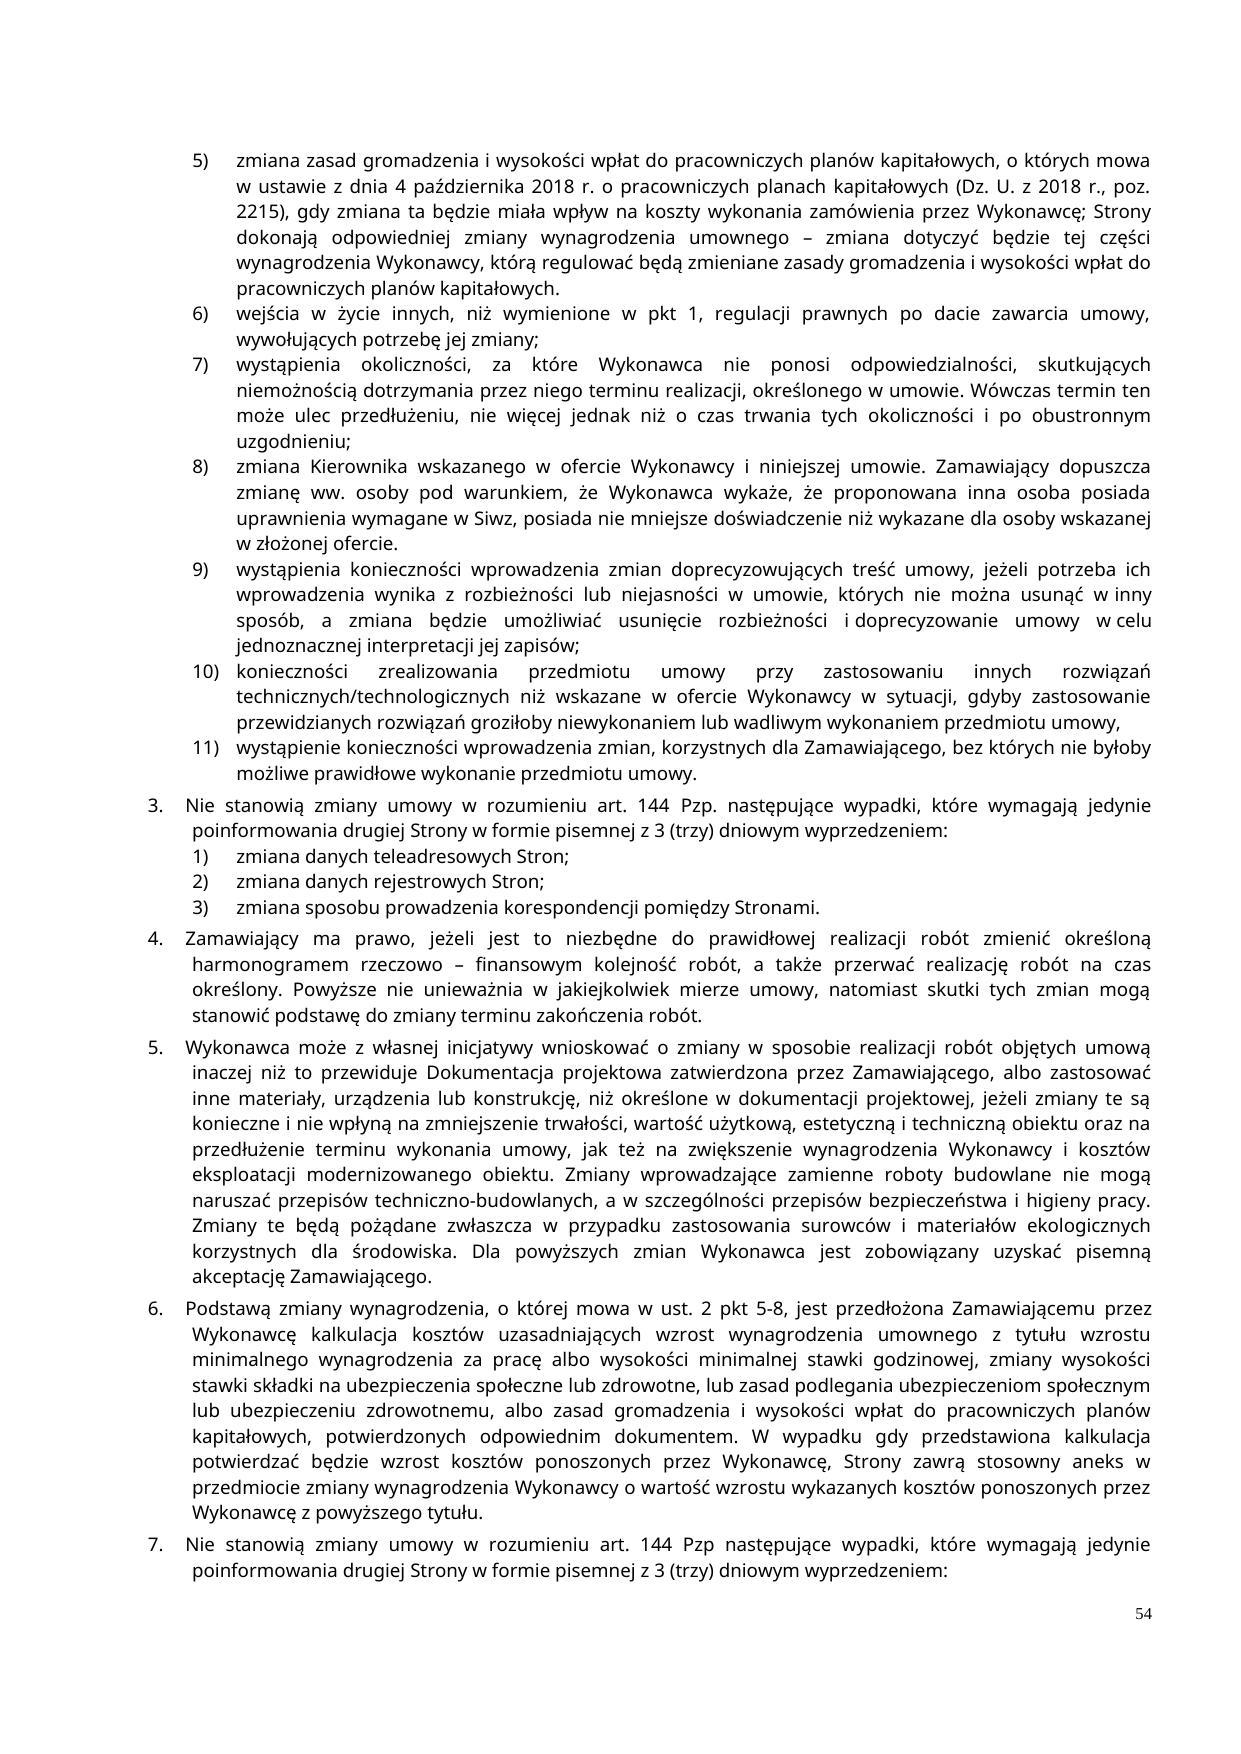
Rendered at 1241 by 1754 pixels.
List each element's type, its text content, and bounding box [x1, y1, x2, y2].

list zmiana danych teleadresowych Stron; [192, 843, 1152, 868]
list zmiana sposobu prowadzenia korespondencji pomiędzy Stronami. [192, 894, 1152, 919]
list Wykonawca może z własnej inicjatywy wnioskować o zmiany w sposobie realizacji robót objętych umową inaczej niż to przewiduje Dokumentacja projektowa zatwierdzona przez Zamawiającego, albo zastosować inne materiały, urządzenia lub konstrukcję, niż określone w dokumentacji projektowej, jeżeli zmiany te są konieczne i nie wpłyną na zmniejszenie trwałości, wartość użytkową, estetyczną i techniczną obiektu oraz na przedłużenie terminu wykonania umowy, jak też na zwiększenie wynagrodzenia Wykonawcy i kosztów eksploatacji modernizowanego obiektu. Zmiany wprowadzające zamienne roboty budowlane nie mogą naruszać przepisów techniczno-budowlanych, a w szczególności przepisów bezpieczeństwa i higieny pracy. Zmiany te będą pożądane zwłaszcza w przypadku zastosowania surowców i materiałów ekologicznych korzystnych dla środowiska. Dla powyższych zmian Wykonawca jest zobowiązany uzyskać pisemną akceptację Zamawiającego. [148, 1034, 1152, 1289]
list Podstawą zmiany wynagrodzenia, o której mowa w ust. 2 pkt 5-8, jest przedłożona Zamawiającemu przez Wykonawcę kalkulacja kosztów uzasadniających wzrost wynagrodzenia umownego z tytułu wzrostu minimalnego wynagrodzenia za pracę albo wysokości minimalnej stawki godzinowej, zmiany wysokości stawki składki na ubezpieczenia społeczne lub zdrowotne, lub zasad podlegania ubezpieczeniom społecznym lub ubezpieczeniu zdrowotnemu, albo zasad gromadzenia i wysokości wpłat do pracowniczych planów kapitałowych, potwierdzonych odpowiednim dokumentem. W wypadku gdy przedstawiona kalkulacja potwierdzać będzie wzrost kosztów ponoszonych przez Wykonawcę, Strony zawrą stosowny aneks w przedmiocie zmiany wynagrodzenia Wykonawcy o wartość wzrostu wykazanych kosztów ponoszonych przez Wykonawcę z powyższego tytułu. [148, 1296, 1152, 1525]
list Nie stanowią zmiany umowy w rozumieniu art. 144 Pzp. następujące wypadki, które wymagają jedynie poinformowania drugiej Strony w formie pisemnej z 3 (trzy) dniowym wyprzedzeniem: [148, 792, 1152, 843]
list wystąpienia konieczności wprowadzenia zmian doprecyzowujących treść umowy, jeżeli potrzeba ich wprowadzenia wynika z rozbieżności lub niejasności w umowie, których nie można usunąć w inny sposób, a zmiana będzie umożliwiać usunięcie rozbieżności i doprecyzowanie umowy w celu jednoznacznej interpretacji jej zapisów; [192, 556, 1152, 658]
list wejścia w życie innych, niż wymienione w pkt 1, regulacji prawnych po dacie zawarcia umowy, wywołujących potrzebę jej zmiany; [192, 301, 1152, 352]
list Nie stanowią zmiany umowy w rozumieniu art. 144 Pzp następujące wypadki, które wymagają jedynie poinformowania drugiej Strony w formie pisemnej z 3 (trzy) dniowym wyprzedzeniem: [148, 1531, 1152, 1582]
list wystąpienie konieczności wprowadzenia zmian, korzystnych dla Zamawiającego, bez których nie byłoby możliwe prawidłowe wykonanie przedmiotu umowy. [192, 734, 1152, 786]
list zmiana Kierownika wskazanego w ofercie Wykonawcy i niniejszej umowie. Zamawiający dopuszcza zmianę ww. osoby pod warunkiem, że Wykonawca wykaże, że proponowana inna osoba posiada uprawnienia wymagane w Siwz, posiada nie mniejsze doświadczenie niż wykazane dla osoby wskazanej w złożonej ofercie. [192, 454, 1152, 556]
list Zamawiający ma prawo, jeżeli jest to niezbędne do prawidłowej realizacji robót zmienić określoną harmonogramem rzeczowo – finansowym kolejność robót, a także przerwać realizację robót na czas określony. Powyższe nie unieważnia w jakiejkolwiek mierze umowy, natomiast skutki tych zmian mogą stanowić podstawę do zmiany terminu zakończenia robót. [148, 926, 1152, 1028]
list zmiana danych rejestrowych Stron; [192, 868, 1152, 894]
list wystąpienia okoliczności, za które Wykonawca nie ponosi odpowiedzialności, skutkujących niemożnością dotrzymania przez niego terminu realizacji, określonego w umowie. Wówczas termin ten może ulec przedłużeniu, nie więcej jednak niż o czas trwania tych okoliczności i po obustronnym uzgodnieniu; [192, 352, 1152, 454]
list konieczności zrealizowania przedmiotu umowy przy zastosowaniu innych rozwiązań technicznych/technologicznych niż wskazane w ofercie Wykonawcy w sytuacji, gdyby zastosowanie przewidzianych rozwiązań groziłoby niewykonaniem lub wadliwym wykonaniem przedmiotu umowy, [192, 658, 1152, 734]
list zmiana zasad gromadzenia i wysokości wpłat do pracowniczych planów kapitałowych, o których mowa w ustawie z dnia 4 października 2018 r. o pracowniczych planach kapitałowych (Dz. U. z 2018 r., poz. 2215), gdy zmiana ta będzie miała wpływ na koszty wykonania zamówienia przez Wykonawcę; Strony dokonają odpowiedniej zmiany wynagrodzenia umownego – zmiana dotyczyć będzie tej części wynagrodzenia Wykonawcy, którą regulować będą zmieniane zasady gromadzenia i wysokości wpłat do pracowniczych planów kapitałowych. [192, 148, 1152, 301]
